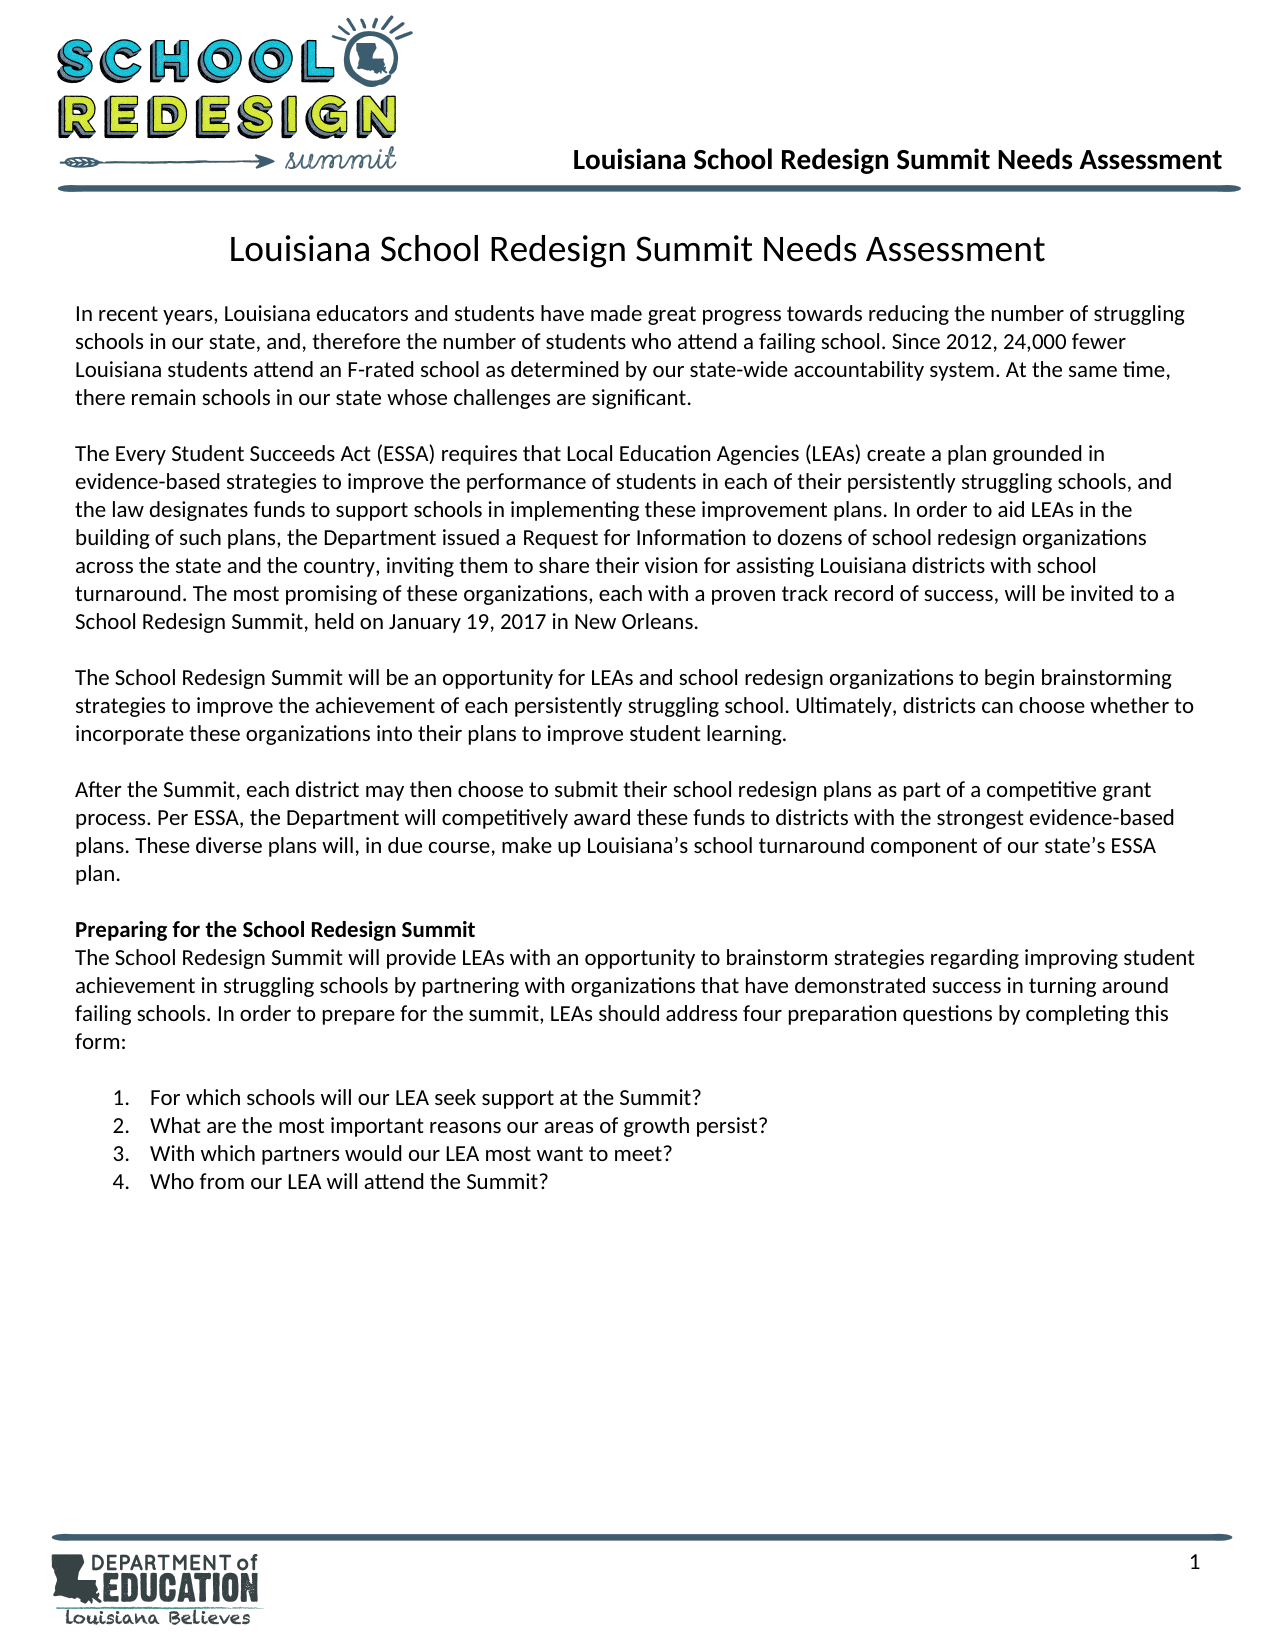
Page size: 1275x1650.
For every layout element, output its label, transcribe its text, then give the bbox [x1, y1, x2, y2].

text In recent years, Louisiana educators and students have made great progress towards reducing the number of struggling schools in our state, and, therefore the number of students who attend a failing school. Since 2012, 24,000 fewer Louisiana students attend an F-rated school as determined by our state-wide accountability system. At the same time, there remain schools in our state whose challenges are significant. [75, 299, 1200, 411]
picture [27, 0, 1248, 207]
picture [18, 1518, 1243, 1638]
list With which partners would our LEA most want to meet? [112, 1139, 1200, 1167]
text The School Redesign Summit will be an opportunity for LEAs and school redesign organizations to begin brainstorming strategies to improve the achievement of each persistently struggling school. Ultimately, districts can choose whether to incorporate these organizations into their plans to improve student learning. [75, 663, 1200, 747]
text After the Summit, each district may then choose to submit their school redesign plans as part of a competitive grant process. Per ESSA, the Department will competitively award these funds to districts with the strongest evidence-based plans. These diverse plans will, in due course, make up Louisiana’s school turnaround component of our state’s ESSA plan. [75, 775, 1200, 887]
text The Every Student Succeeds Act (ESSA) requires that Local Education Agencies (LEAs) create a plan grounded in evidence-based strategies to improve the performance of students in each of their persistently struggling schools, and the law designates funds to support schools in implementing these improvement plans. In order to aid LEAs in the building of such plans, the Department issued a Request for Information to dozens of school redesign organizations across the state and the country, inviting them to share their vision for assisting Louisiana districts with school turnaround. The most promising of these organizations, each with a proven track record of success, will be invited to a School Redesign Summit, held on January 19, 2017 in New Orleans. [75, 439, 1200, 635]
list For which schools will our LEA seek support at the Summit? [112, 1083, 1200, 1111]
text Louisiana School Redesign Summit Needs Assessment [75, 225, 1200, 271]
text The School Redesign Summit will provide LEAs with an opportunity to brainstorm strategies regarding improving student achievement in struggling schools by partnering with organizations that have demonstrated success in turning around failing schools. In order to prepare for the summit, LEAs should address four preparation questions by completing this form: [75, 943, 1200, 1055]
list What are the most important reasons our areas of growth persist? [112, 1111, 1200, 1139]
list Who from our LEA will attend the Summit? [112, 1167, 1200, 1196]
text Preparing for the School Redesign Summit [75, 915, 1200, 943]
